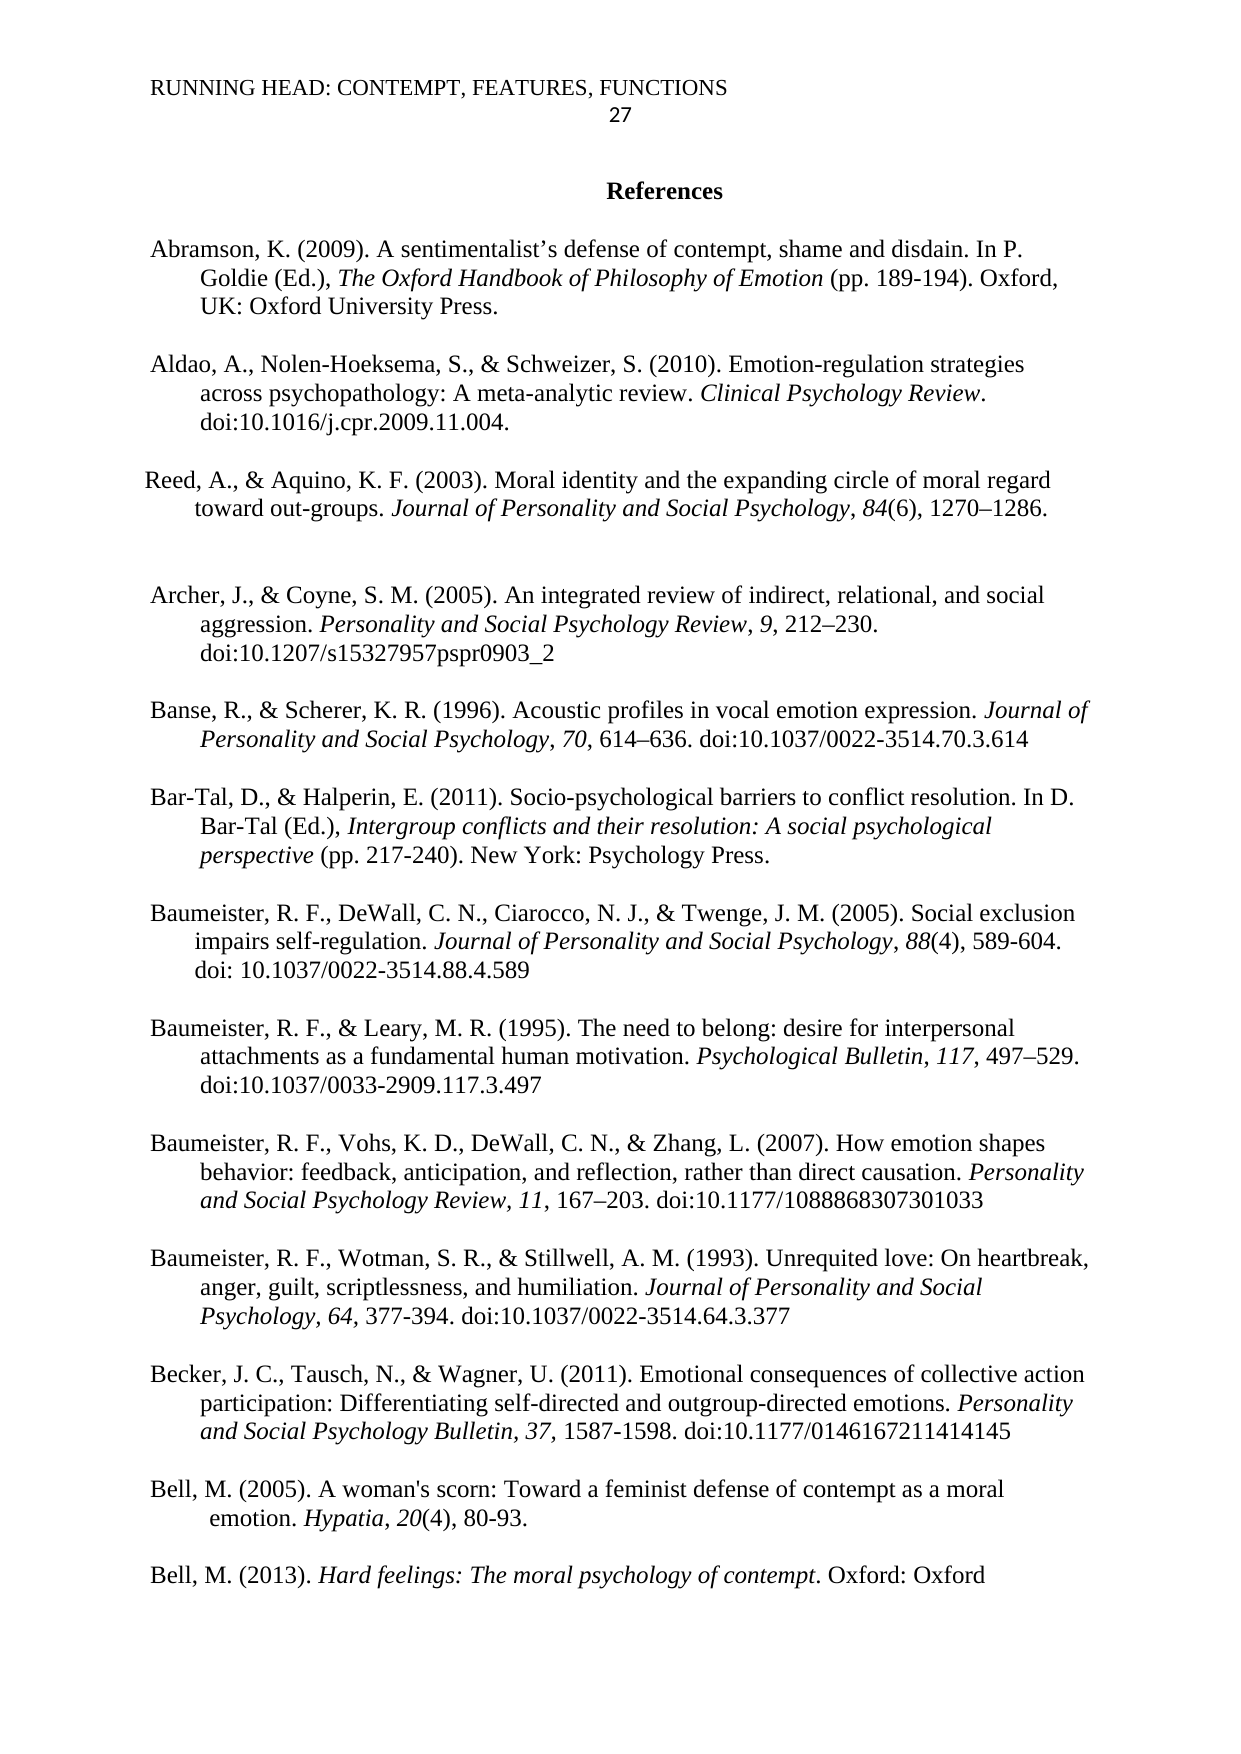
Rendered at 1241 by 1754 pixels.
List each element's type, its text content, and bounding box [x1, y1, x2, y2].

text Archer, J., & Coyne, S. M. (2005). An integrated review of indirect, relational, and social aggression. Personality and Social Psychology Review, 9, 212–230. doi:10.1207/s15327957pspr0903_2 [150, 580, 1090, 666]
text Baumeister, R. F., Vohs, K. D., DeWall, C. N., & Zhang, L. (2007). How emotion shapes behavior: feedback, anticipation, and reflection, rather than direct causation. Personality and Social Psychology Review, 11, 167–203. doi:10.1177/1088868307301033 [150, 1128, 1090, 1214]
text Abramson, K. (2009). A sentimentalist’s defense of contempt, shame and disdain. In P. Goldie (Ed.), The Oxford Handbook of Philosophy of Emotion (pp. 189-194). Oxford, UK: Oxford University Press. [150, 234, 1090, 320]
text Reed, A., & Aquino, K. F. (2003). Moral identity and the expanding circle of moral regard toward out-groups. Journal of Personality and Social Psychology, 84(6), 1270–1286. [144, 465, 1090, 522]
text Bell, M. (2005). A woman's scorn: Toward a feminist defense of contempt as a moral emotion. Hypatia, 20(4), 80-93. [150, 1474, 1090, 1532]
text Banse, R., & Scherer, K. R. (1996). Acoustic profiles in vocal emotion expression. Journal of Personality and Social Psychology, 70, 614–636. doi:10.1037/0022-3514.70.3.614 [150, 696, 1090, 753]
text Aldao, A., Nolen-Hoeksema, S., & Schweizer, S. (2010). Emotion-regulation strategies across psychopathology: A meta-analytic review. Clinical Psychology Review. doi:10.1016/j.cpr.2009.11.004. [150, 349, 1090, 436]
text Baumeister, R. F., Wotman, S. R., & Stillwell, A. M. (1993). Unrequited love: On heartbreak, anger, guilt, scriptlessness, and humiliation. Journal of Personality and Social Psychology, 64, 377-394. doi:10.1037/0022-3514.64.3.377 [150, 1243, 1090, 1330]
text Becker, J. C., Tausch, N., & Wagner, U. (2011). Emotional consequences of collective action participation: Differentiating self-directed and outgroup-directed emotions. Personality and Social Psychology Bulletin, 37, 1587-1598. doi:10.1177/0146167211414145 [150, 1359, 1090, 1445]
text Bar-Tal, D., & Halperin, E. (2011). Socio-psychological barriers to conflict resolution. In D. Bar-Tal (Ed.), Intergroup conflicts and their resolution: A social psychological perspective (pp. 217-240). New York: Psychology Press. [150, 782, 1090, 868]
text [150, 1561, 1090, 1589]
text Baumeister, R. F., & Leary, M. R. (1995). The need to belong: desire for interpersonal attachments as a fundamental human motivation. Psychological Bulletin, 117, 497–529. doi:10.1037/0033-2909.117.3.497 [150, 1013, 1090, 1099]
text Baumeister, R. F., DeWall, C. N., Ciarocco, N. J., & Twenge, J. M. (2005). Social exclusion impairs self-regulation. Journal of Personality and Social Psychology, 88(4), 589-604. doi: 10.1037/0022-3514.88.4.589 [150, 898, 1090, 984]
text References [239, 176, 1090, 205]
